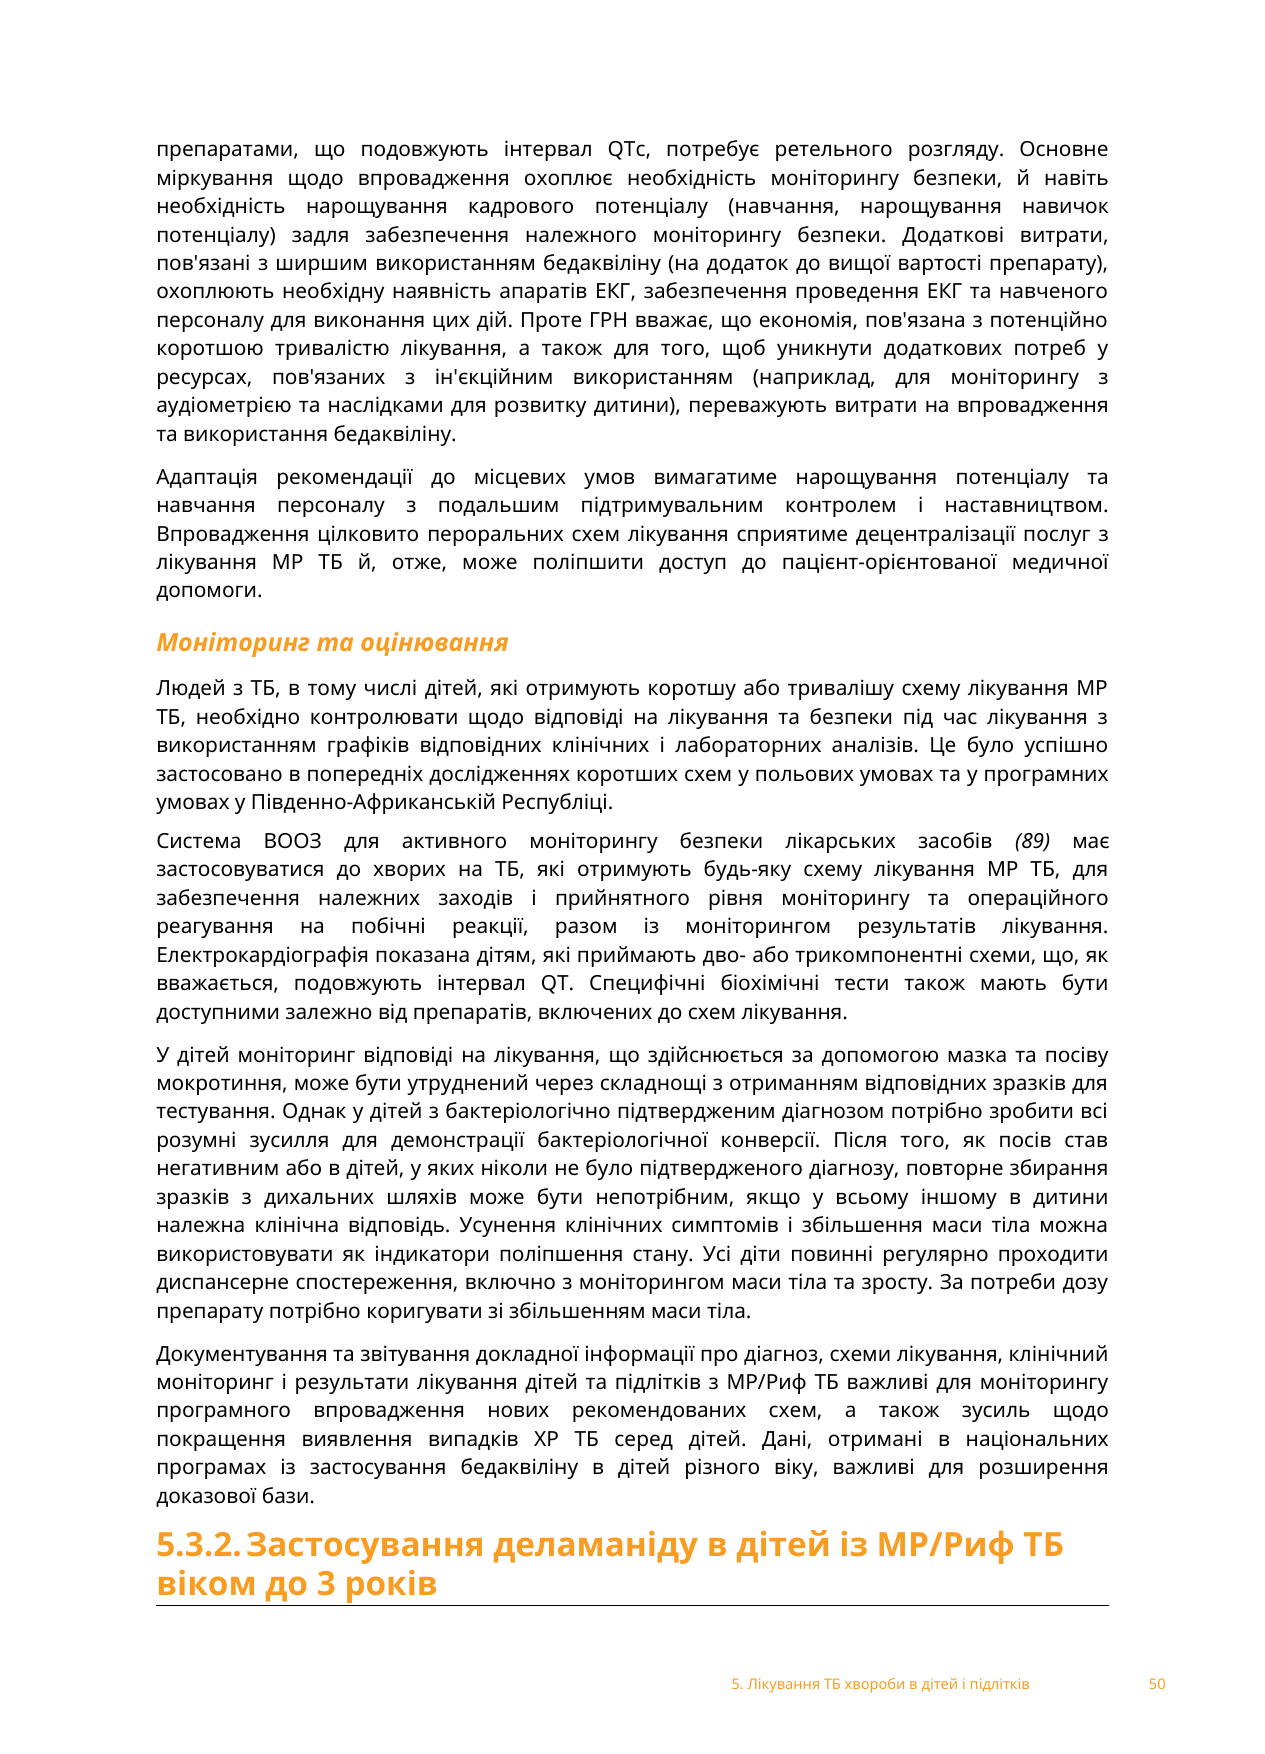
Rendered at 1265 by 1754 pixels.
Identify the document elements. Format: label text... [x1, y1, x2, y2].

text Адаптація рекомендації до місцевих умов вимагатиме нарощування потенціалу та навчання персоналу з подальшим підтримувальним контролем і наставництвом. Впровадження цілковито пероральних схем лікування сприятиме децентралізації послуг з лікування МР ТБ й, отже, може поліпшити доступ до пацієнт-орієнтованої медичної допомоги. [156, 462, 1109, 604]
text У дітей моніторинг відповіді на лікування, що здійснюється за допомогою мазка та посіву мокротиння, може бути утруднений через складнощі з отриманням відповідних зразків для тестування. Однак у дітей з бактеріологічно підтвердженим діагнозом потрібно зробити всі розумні зусилля для демонстрації бактеріологічної конверсії. Після того, як посів став негативним або в дітей, у яких ніколи не було підтвердженого діагнозу, повторне збирання зразків з дихальних шляхів може бути непотрібним, якщо у всьому іншому в дитини належна клінічна відповідь. Усунення клінічних симптомів і збільшення маси тіла можна використовувати як індикатори поліпшення стану. Усі діти повинні регулярно проходити диспансерне спостереження, включно з моніторингом маси тіла та зросту. За потреби дозу препарату потрібно коригувати зі збільшенням маси тіла. [156, 1040, 1109, 1324]
text Моніторинг та оцінювання [156, 625, 1109, 659]
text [156, 134, 1109, 447]
text Документування та звітування докладної інформації про діагноз, схеми лікування, клінічний моніторинг і результати лікування дітей та підлітків з МР/Риф ТБ важливі для моніторингу програмного впровадження нових рекомендованих схем, а також зусиль щодо покращення виявлення випадків ХР ТБ серед дітей. Дані, отримані в національних програмах із застосування бедаквіліну в дітей різного віку, важливі для розширення доказової бази. [156, 1339, 1109, 1509]
text Система ВООЗ для активного моніторингу безпеки лікарських засобів (89) має застосовуватися до хворих на ТБ, які отримують будь-яку схему лікування МР ТБ, для забезпечення належних заходів і прийнятного рівня моніторингу та операційного реагування на побічні реакції, разом із моніторингом результатів лікування. Електрокардіографія показана дітям, які приймають дво- або трикомпонентні схеми, що, як вважається, подовжують інтервал QT. Специфічні біохімічні тести також мають бути доступними залежно від препаратів, включених до схем лікування. [156, 826, 1109, 1025]
list Застосування деламаніду в дітей із МР/Риф ТБ віком до 3 років [156, 1524, 1109, 1605]
text Людей з ТБ, в тому числі дітей, які отримують коротшу або тривалішу схему лікування МР ТБ, необхідно контролювати щодо відповіді на лікування та безпеки під час лікування з використанням графіків відповідних клінічних і лабораторних аналізів. Це було успішно застосовано в попередніх дослідженнях коротших схем у польових умовах та у програмних умовах у Південно-Африканській Республіці. [156, 673, 1109, 816]
